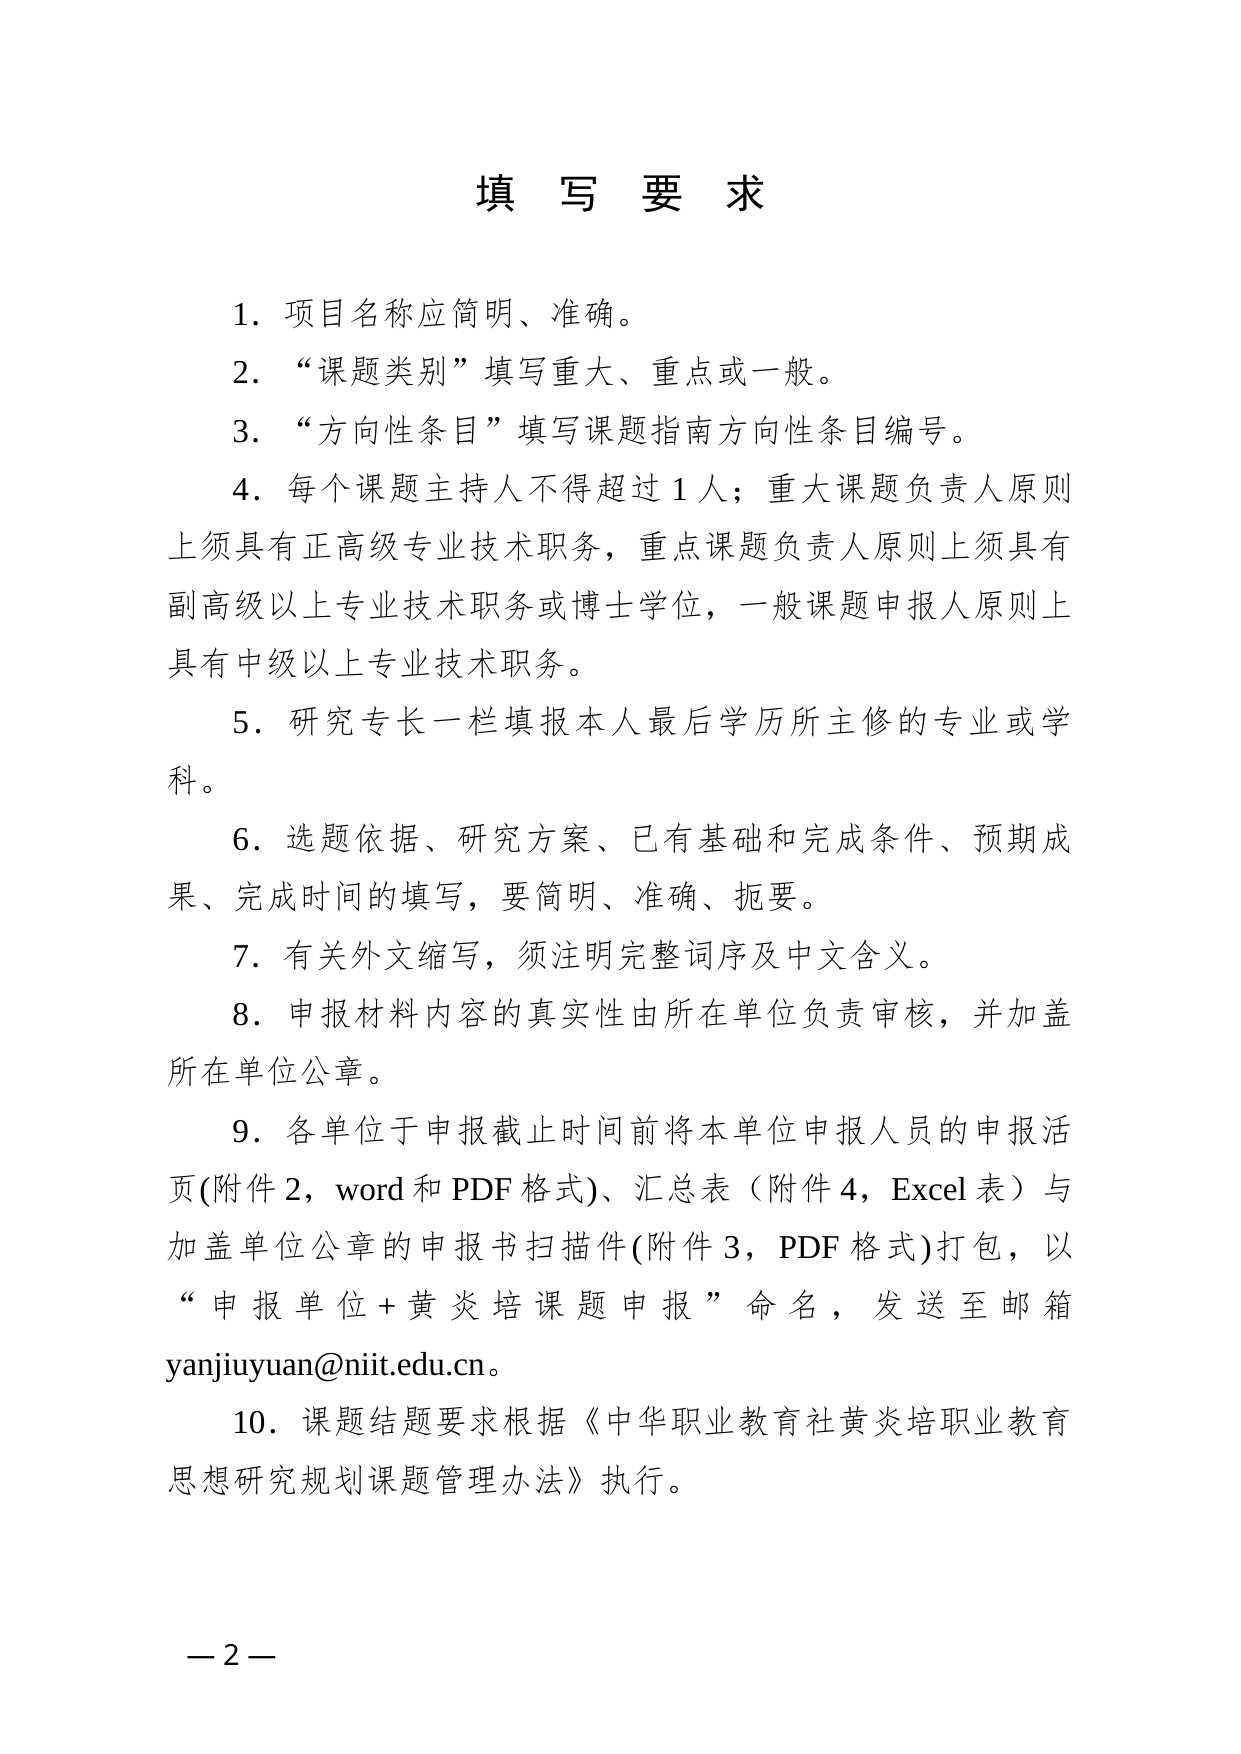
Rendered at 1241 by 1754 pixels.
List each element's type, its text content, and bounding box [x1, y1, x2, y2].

text 2．“课题类别”填写重大、重点或一般。 [165, 337, 1075, 395]
text 9．各单位于申报截止时间前将本单位申报人员的申报活页(附件2，word和PDF格式)、汇总表（附件4，Excel表）与加盖单位公章的申报书扫描件(附件3，PDF格式)打包，以“申报单位+黄炎培课题申报”命名，发送至邮箱yanjiuyuan@niit.edu.cn。 [165, 1095, 1075, 1387]
text 3．“方向性条目”填写课题指南方向性条目编号。 [165, 395, 1075, 454]
text 4．每个课题主持人不得超过1人；重大课题负责人原则上须具有正高级专业技术职务，重点课题负责人原则上须具有副高级以上专业技术职务或博士学位，一般课题申报人原则上具有中级以上专业技术职务。 [165, 454, 1075, 687]
text 8．申报材料内容的真实性由所在单位负责审核，并加盖所在单位公章。 [165, 979, 1075, 1095]
text 1．项目名称应简明、准确。 [165, 279, 1075, 337]
text 6．选题依据、研究方案、已有基础和完成条件、预期成果、完成时间的填写，要简明、准确、扼要。 [165, 804, 1075, 920]
text 10．课题结题要求根据《中华职业教育社黄炎培职业教育思想研究规划课题管理办法》执行。 [165, 1387, 1075, 1504]
text 7．有关外文缩写，须注明完整词序及中文含义。 [165, 920, 1075, 979]
text 5．研究专长一栏填报本人最后学历所主修的专业或学科。 [165, 687, 1075, 804]
text 填 写 要 求 [165, 162, 1075, 220]
